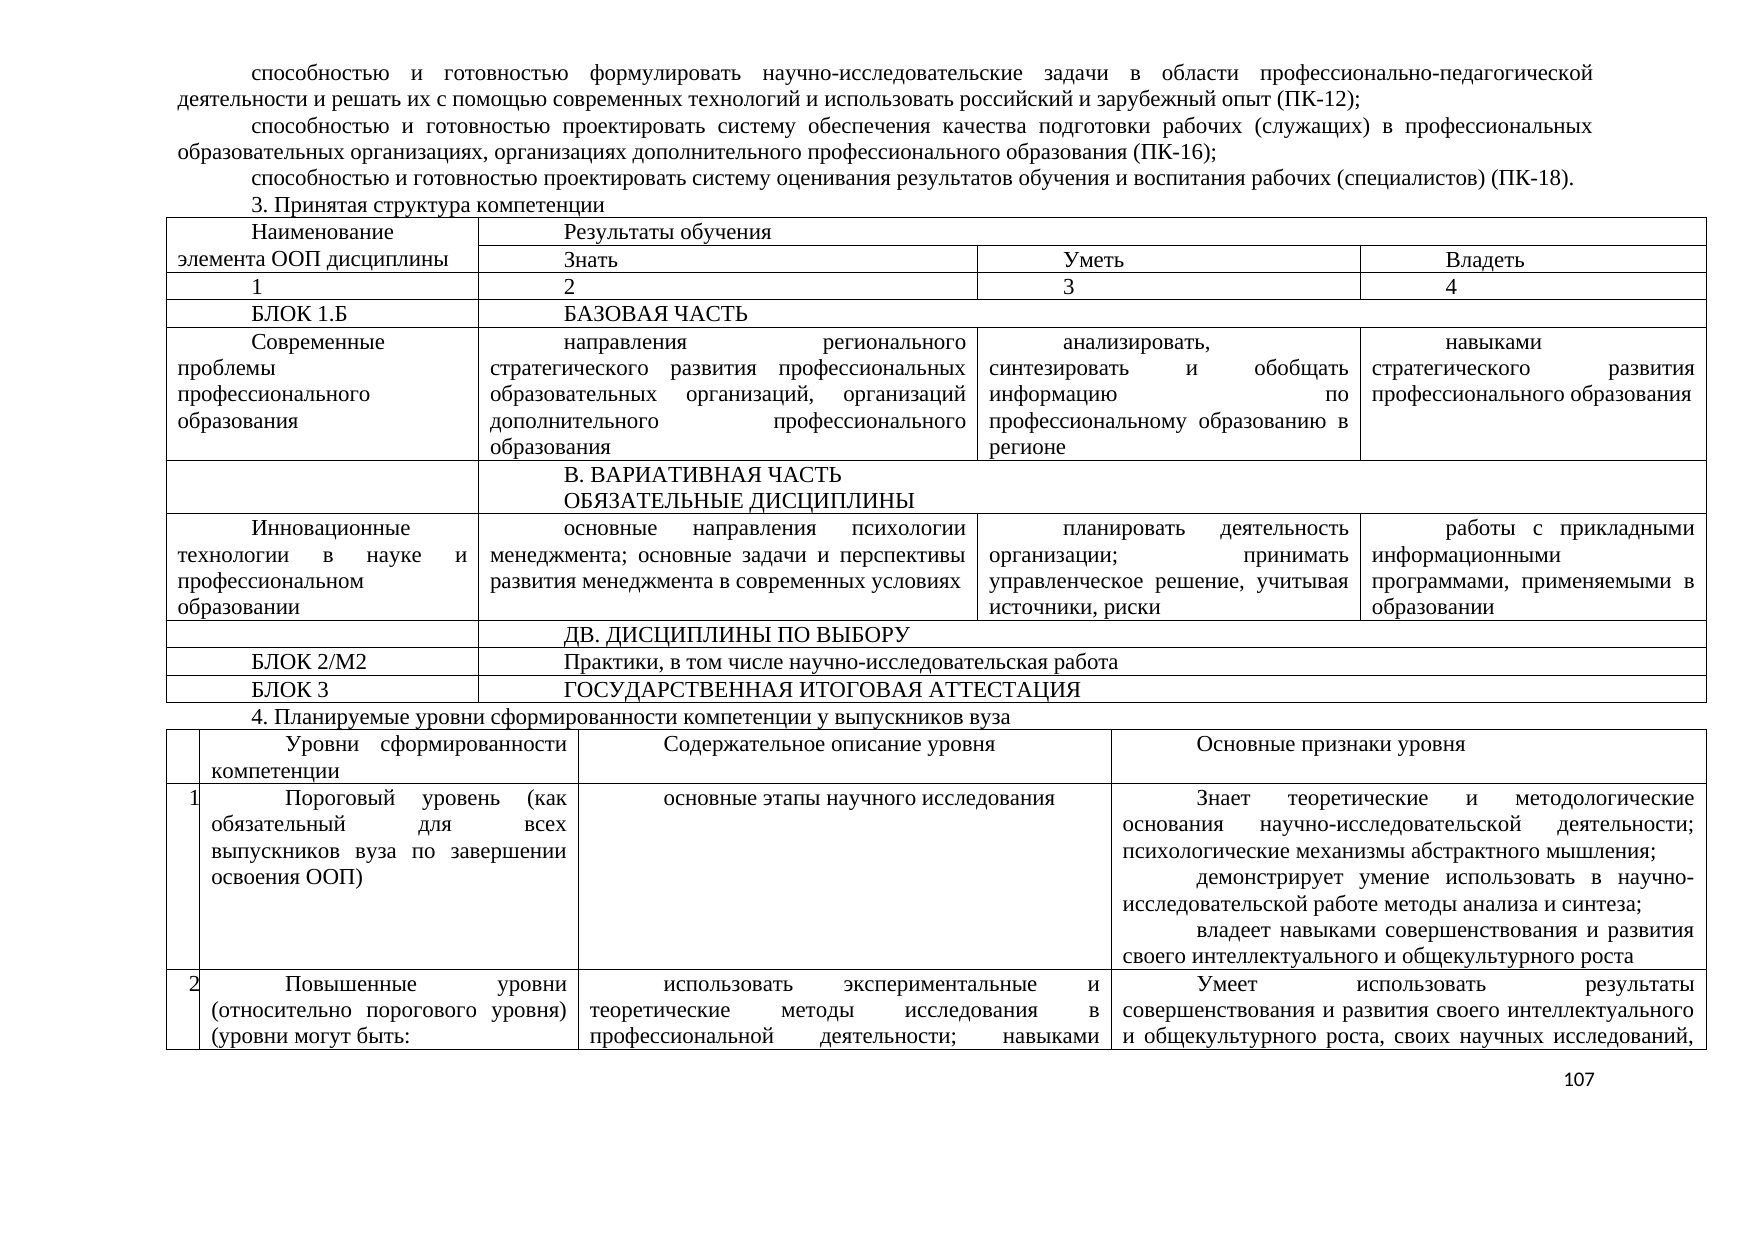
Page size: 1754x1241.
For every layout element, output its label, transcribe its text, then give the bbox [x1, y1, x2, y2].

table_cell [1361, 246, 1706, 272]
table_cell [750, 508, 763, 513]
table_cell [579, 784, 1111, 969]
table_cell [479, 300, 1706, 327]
text способностью и готовностью проектировать систему оценивания результатов обучения и воспитания рабочих (специалистов) (ПК-18). [177, 164, 1595, 191]
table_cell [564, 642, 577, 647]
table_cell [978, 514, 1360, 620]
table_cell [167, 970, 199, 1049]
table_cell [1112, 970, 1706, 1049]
text способностью и готовностью формулировать научно-исследовательские задачи в области профессионально-педагогической деятельности и решать их с помощью современных технологий и использовать российский и зарубежный опыт (ПК-12); [177, 59, 1595, 112]
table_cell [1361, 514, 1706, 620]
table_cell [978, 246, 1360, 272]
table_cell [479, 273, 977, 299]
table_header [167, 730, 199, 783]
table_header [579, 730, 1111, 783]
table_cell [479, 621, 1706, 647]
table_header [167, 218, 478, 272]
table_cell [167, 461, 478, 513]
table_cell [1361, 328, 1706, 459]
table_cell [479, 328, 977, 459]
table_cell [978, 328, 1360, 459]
text способностью и готовностью проектировать систему обеспечения качества подготовки рабочих (служащих) в профессиональных образовательных организациях, организациях дополнительного профессионального образования (ПК-16); [177, 112, 1595, 164]
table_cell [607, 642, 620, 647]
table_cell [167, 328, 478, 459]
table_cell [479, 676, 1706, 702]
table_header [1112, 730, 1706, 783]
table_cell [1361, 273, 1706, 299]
text 4. Планируемые уровни сформированности компетенции у выпускников вуза [177, 703, 1595, 729]
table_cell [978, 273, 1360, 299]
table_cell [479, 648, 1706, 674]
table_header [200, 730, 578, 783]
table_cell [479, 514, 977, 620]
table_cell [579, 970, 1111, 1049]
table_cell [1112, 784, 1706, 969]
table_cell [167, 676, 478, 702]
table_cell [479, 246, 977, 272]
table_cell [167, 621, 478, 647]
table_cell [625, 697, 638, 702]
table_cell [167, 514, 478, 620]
text 3. Принятая структура компетенции [177, 191, 1595, 217]
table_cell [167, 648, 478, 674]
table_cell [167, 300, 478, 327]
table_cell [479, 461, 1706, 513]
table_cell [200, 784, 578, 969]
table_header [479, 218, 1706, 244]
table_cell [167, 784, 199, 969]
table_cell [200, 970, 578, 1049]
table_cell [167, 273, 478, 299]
